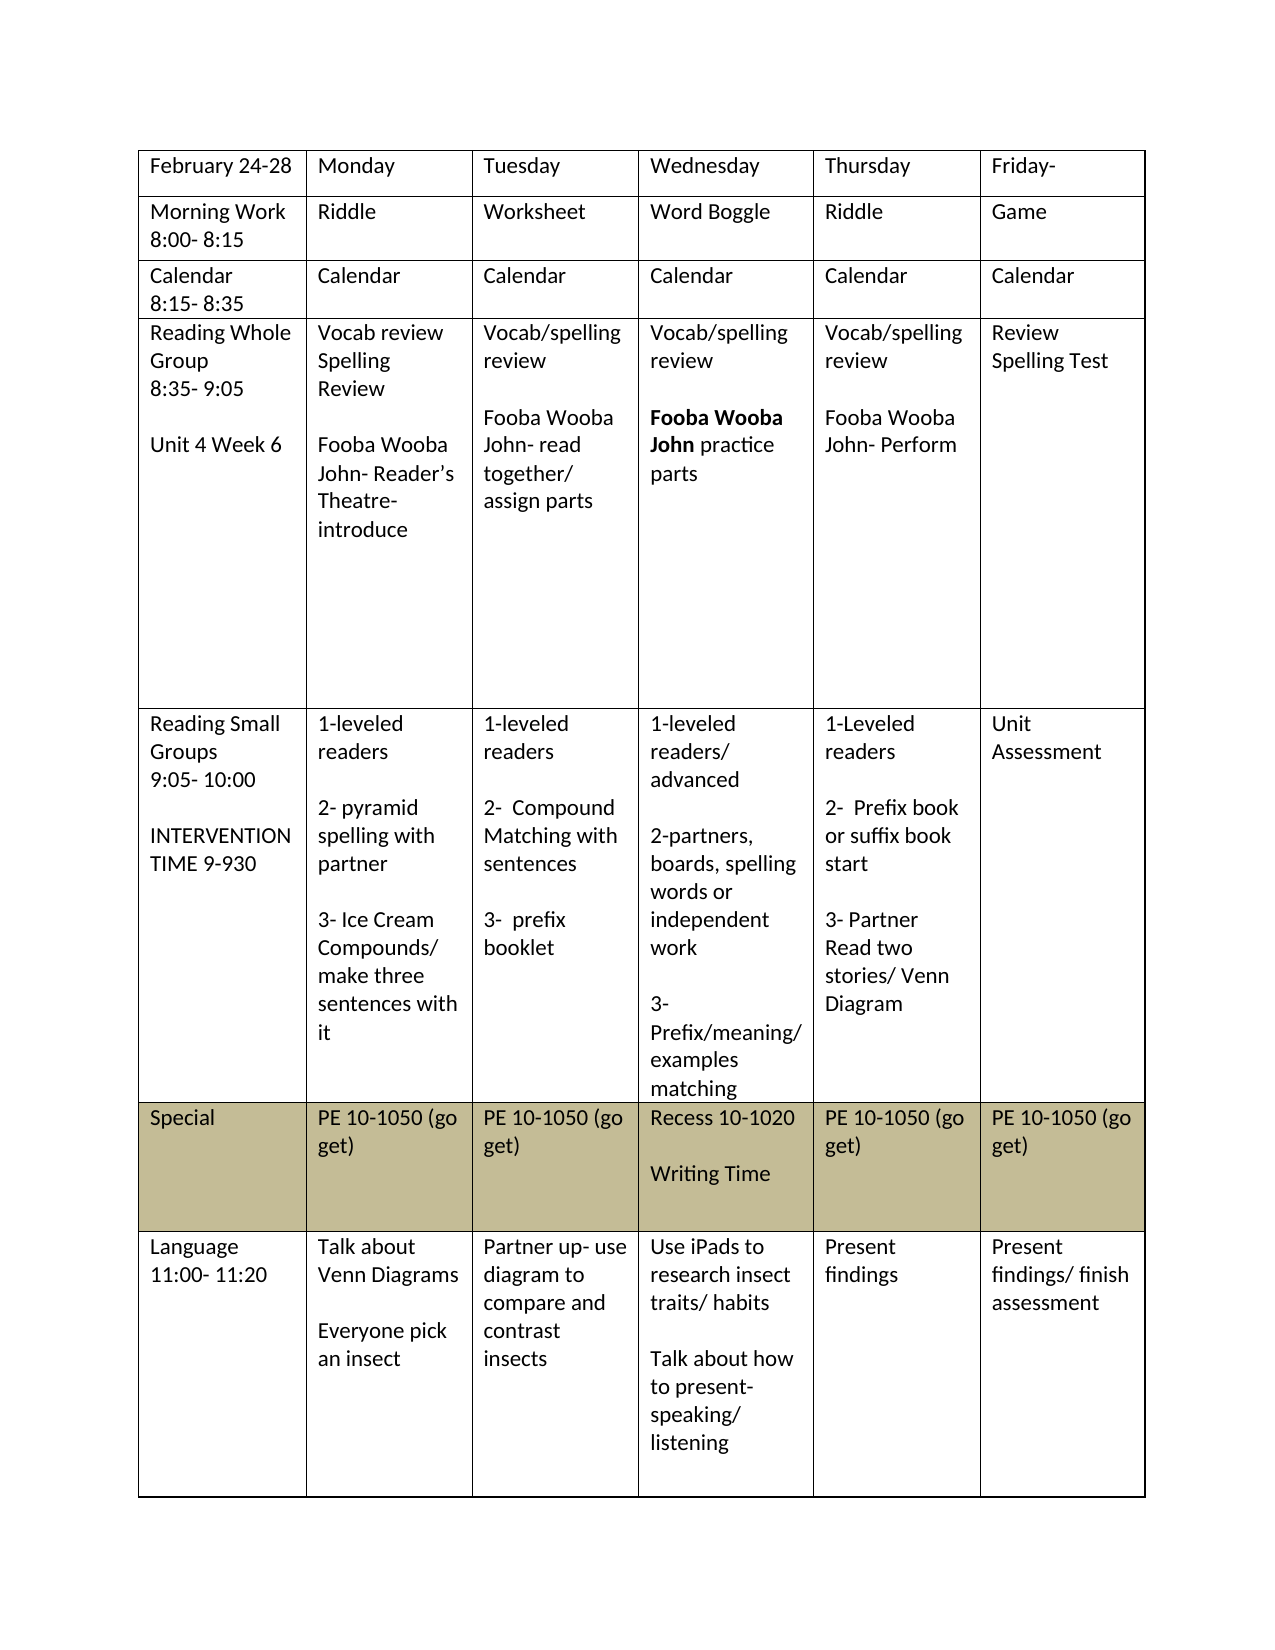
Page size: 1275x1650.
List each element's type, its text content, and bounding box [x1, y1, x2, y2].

table_cell Reading Whole Group 8:35- 9:05 Unit 4 Week 6 [139, 319, 306, 708]
table_cell Partner up- use diagram to compare and contrast insects [473, 1232, 638, 1496]
table_header Tuesday [473, 151, 638, 196]
table_header Wednesday [639, 151, 813, 196]
table_cell 1-Leveled readers 2- Prefix book or suffix book start 3- Partner Read two stories/ Venn Diagram [814, 709, 980, 1102]
table_cell Language 11:00- 11:20 [139, 1232, 306, 1496]
table_cell Calendar 8:15- 8:35 [139, 261, 306, 317]
table_cell Vocab/spelling review Fooba Wooba John practice parts [639, 319, 813, 708]
table_cell Review Spelling Test [981, 319, 1144, 708]
table_cell PE 10-1050 (go get) [814, 1103, 980, 1231]
table_cell Vocab/spelling review Fooba Wooba John- read together/ assign parts [473, 319, 638, 708]
table_cell 1-leveled readers 2- Compound Matching with sentences 3- prefix booklet [473, 709, 638, 1102]
table_cell Worksheet [473, 197, 638, 260]
table_cell PE 10-1050 (go get) [307, 1103, 472, 1231]
table_cell Riddle [307, 197, 472, 260]
table_cell PE 10-1050 (go get) [473, 1103, 638, 1231]
table_cell Calendar [473, 261, 638, 317]
table_cell Reading Small Groups 9:05- 10:00 INTERVENTION TIME 9-930 [139, 709, 306, 1102]
table_cell Present findings/ finish assessment [981, 1232, 1144, 1496]
table_cell Special [139, 1103, 306, 1231]
table_cell Talk about Venn Diagrams Everyone pick an insect [307, 1232, 472, 1496]
table_cell Calendar [307, 261, 472, 317]
table_cell Calendar [639, 261, 813, 317]
table_cell 1-leveled readers/ advanced 2-partners, boards, spelling words or independent work 3- Prefix/meaning/ examples matching [639, 709, 813, 1102]
table_cell PE 10-1050 (go get) [981, 1103, 1144, 1231]
table_cell Morning Work 8:00- 8:15 [139, 197, 306, 260]
table_header Friday- [981, 151, 1144, 196]
table_cell Recess 10-1020 Writing Time [639, 1103, 813, 1231]
table_cell 1-leveled readers 2- pyramid spelling with partner 3- Ice Cream Compounds/ make three sentences with it [307, 709, 472, 1102]
table_cell Use iPads to research insect traits/ habits Talk about how to present- speaking/ listening [639, 1232, 813, 1496]
table_cell Riddle [814, 197, 980, 260]
table_cell Word Boggle [639, 197, 813, 260]
table_header Monday [307, 151, 472, 196]
table_cell Unit Assessment [981, 709, 1144, 1102]
table_cell Calendar [814, 261, 980, 317]
table_cell Vocab review Spelling Review Fooba Wooba John- Reader’s Theatre- introduce [307, 319, 472, 708]
table_cell Calendar [981, 261, 1144, 317]
table_cell Game [981, 197, 1144, 260]
table_cell Vocab/spelling review Fooba Wooba John- Perform [814, 319, 980, 708]
table_header Thursday [814, 151, 980, 196]
table_cell Present findings [814, 1232, 980, 1496]
table_header February 24-28 [139, 151, 306, 196]
